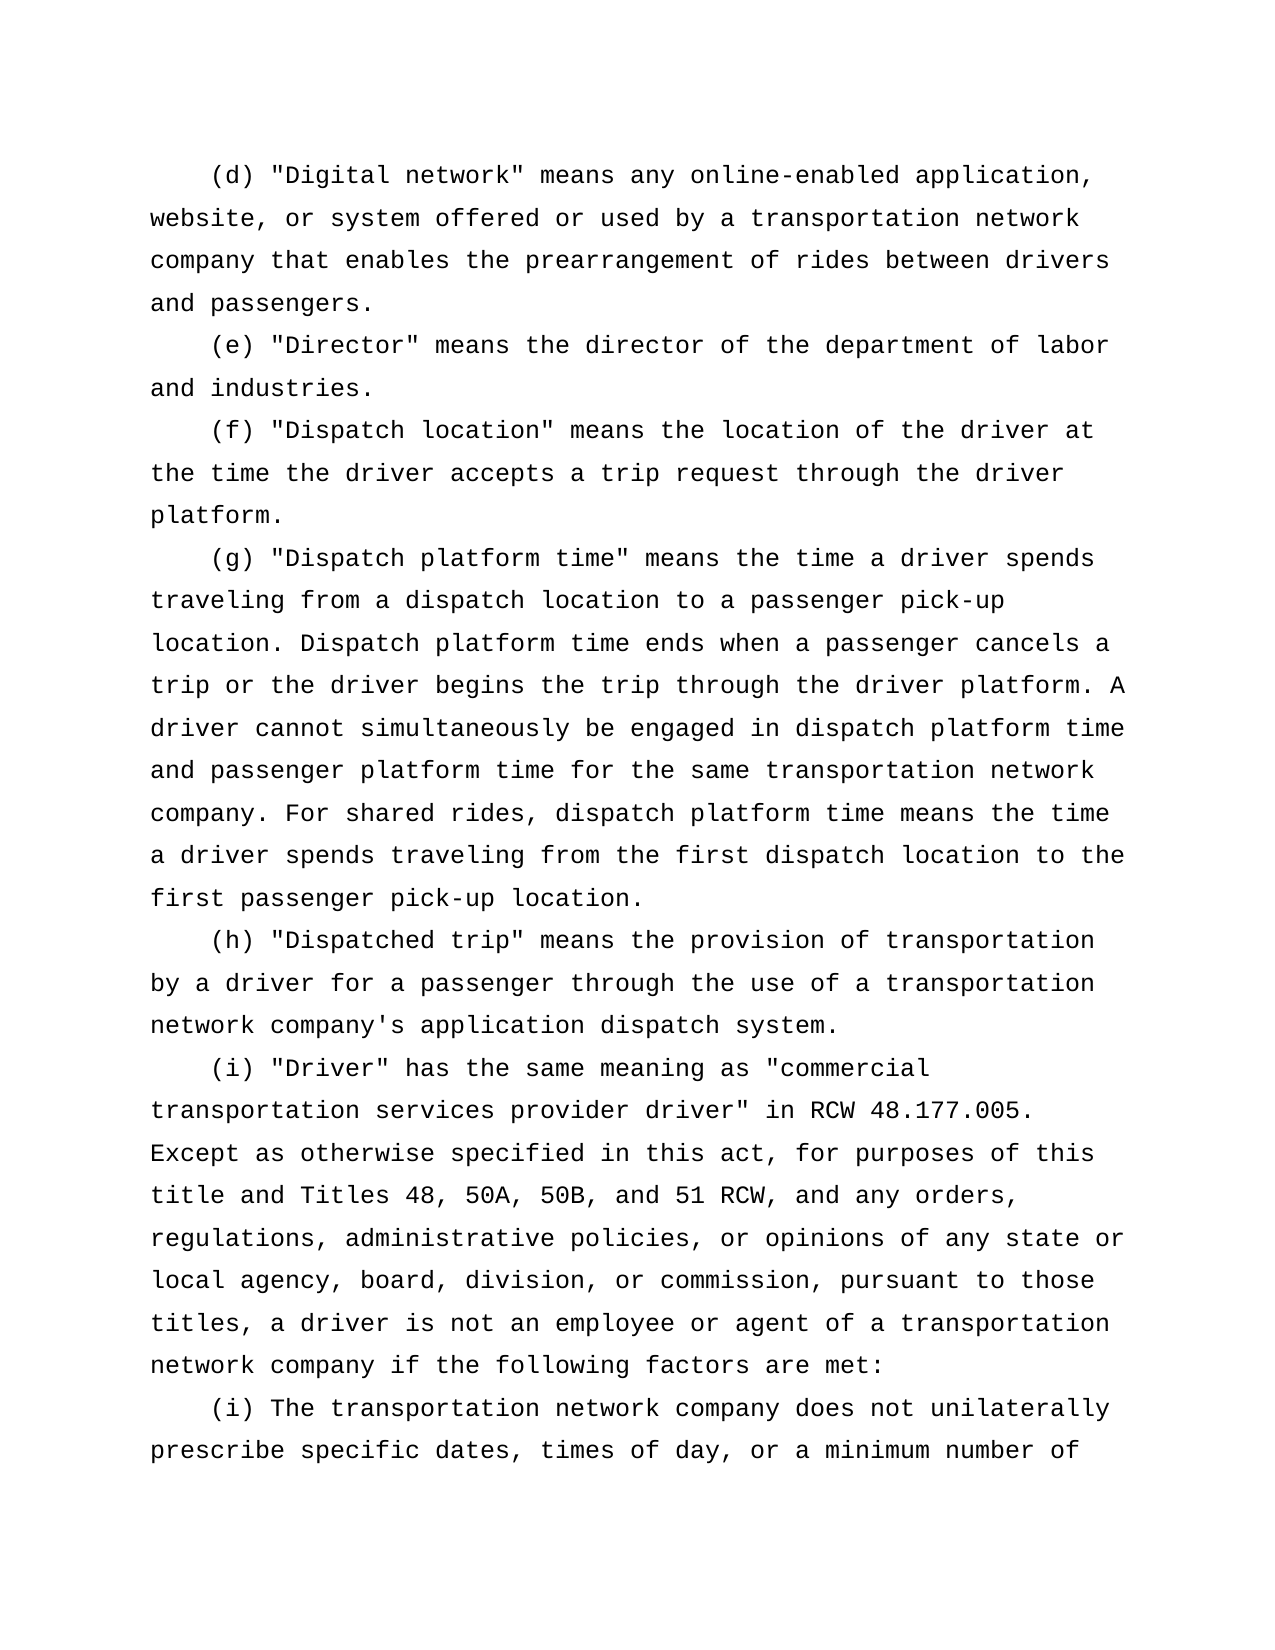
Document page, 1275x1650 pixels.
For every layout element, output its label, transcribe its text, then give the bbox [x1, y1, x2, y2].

text (f) "Dispatch location" means the location of the driver at the time the driver accepts a trip request through the driver platform. [150, 405, 1125, 532]
text (h) "Dispatched trip" means the provision of transportation by a driver for a passenger through the use of a transportation network company's application dispatch system. [150, 915, 1125, 1042]
text (e) "Director" means the director of the department of labor and industries. [150, 320, 1125, 405]
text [150, 1382, 1125, 1467]
text (i) "Driver" has the same meaning as "commercial transportation services provider driver" in RCW 48.177.005. Except as otherwise specified in this act, for purposes of this title and Titles 48, 50A, 50B, and 51 RCW, and any orders, regulations, administrative policies, or opinions of any state or local agency, board, division, or commission, pursuant to those titles, a driver is not an employee or agent of a transportation network company if the following factors are met: [150, 1042, 1125, 1382]
text (g) "Dispatch platform time" means the time a driver spends traveling from a dispatch location to a passenger pick-up location. Dispatch platform time ends when a passenger cancels a trip or the driver begins the trip through the driver platform. A driver cannot simultaneously be engaged in dispatch platform time and passenger platform time for the same transportation network company. For shared rides, dispatch platform time means the time a driver spends traveling from the first dispatch location to the first passenger pick-up location. [150, 532, 1125, 915]
text (d) "Digital network" means any online-enabled application, website, or system offered or used by a transportation network company that enables the prearrangement of rides between drivers and passengers. [150, 150, 1125, 320]
